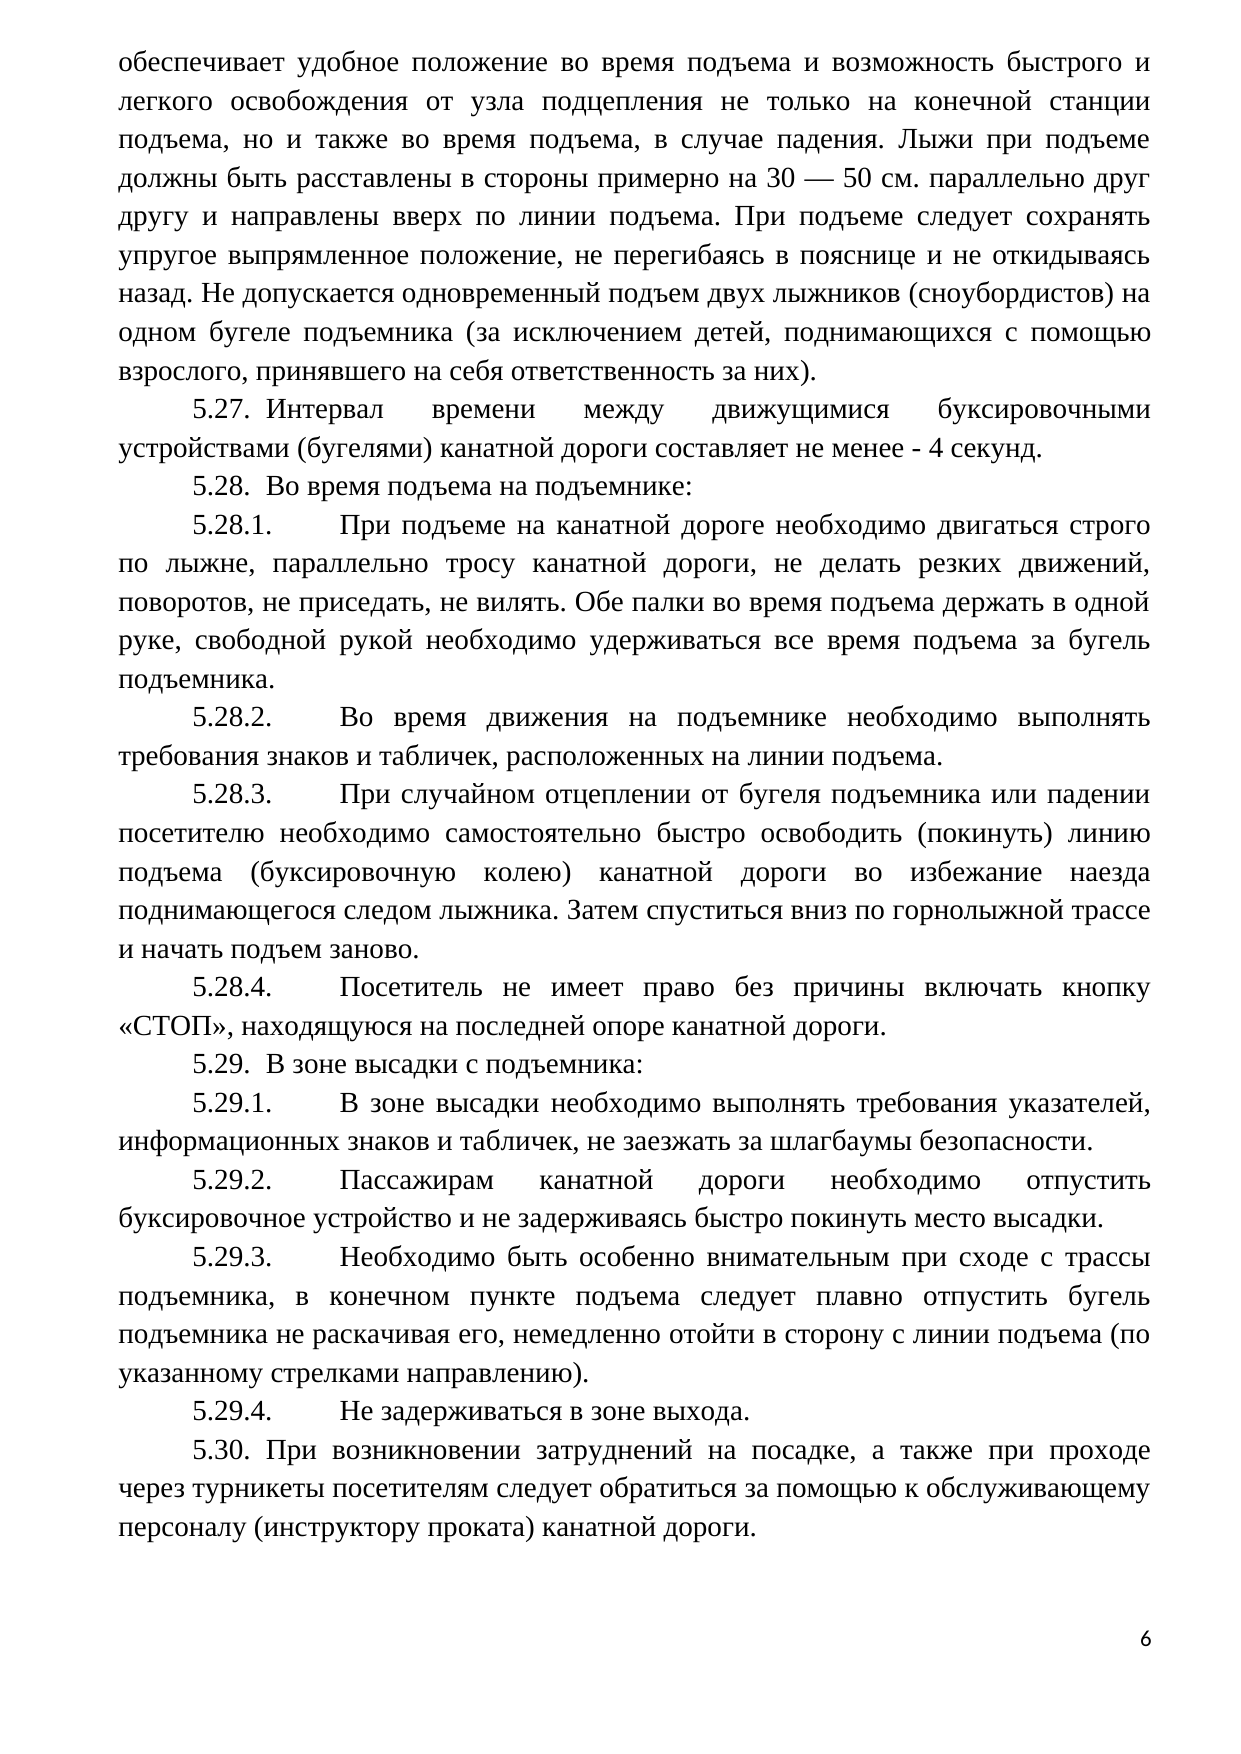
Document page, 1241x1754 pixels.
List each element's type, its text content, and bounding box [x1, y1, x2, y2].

list В зоне высадки необходимо выполнять требования указателей, информационных знаков и табличек, не заезжать за шлагбаумы безопасности. [118, 1085, 1152, 1157]
list Пассажирам канатной дороги необходимо отпустить буксировочное устройство и не задерживаясь быстро покинуть место высадки. [118, 1162, 1152, 1234]
list Во время подъема на подъемнике: [118, 468, 1152, 502]
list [118, 44, 1152, 386]
list В зоне высадки с подъемника: [118, 1046, 1152, 1080]
list При подъеме на канатной дороге необходимо двигаться строго по лыжне, параллельно тросу канатной дороги, не делать резких движений, поворотов, не приседать, не вилять. Обе палки во время подъема держать в одной руке, свободной рукой необходимо удерживаться все время подъема за бугель подъемника. [118, 507, 1152, 694]
list При возникновении затруднений на посадке, а также при проходе через турникеты посетителям следует обратиться за помощью к обслуживающему персоналу (инструктору проката) канатной дороги. [118, 1432, 1152, 1542]
list Не задерживаться в зоне выхода. [118, 1393, 1152, 1427]
list Посетитель не имеет право без причины включать кнопку «СТОП», находящуюся на последней опоре канатной дороги. [118, 969, 1152, 1041]
list Необходимо быть особенно внимательным при сходе с трассы подъемника, в конечном пункте подъема следует плавно отпустить бугель подъемника не раскачивая его, немедленно отойти в сторону с линии подъема (по указанному стрелками направлению). [118, 1239, 1152, 1388]
list Интервал времени между движущимися буксировочными устройствами (бугелями) канатной дороги составляет не менее - 4 секунд. [118, 391, 1152, 463]
list При случайном отцеплении от бугеля подъемника или падении посетителю необходимо самостоятельно быстро освободить (покинуть) линию подъема (буксировочную колею) канатной дороги во избежание наезда поднимающегося следом лыжника. Затем спуститься вниз по горнолыжной трассе и начать подъем заново. [118, 777, 1152, 964]
list Во время движения на подъемнике необходимо выполнять требования знаков и табличек, расположенных на линии подъема. [118, 699, 1152, 772]
